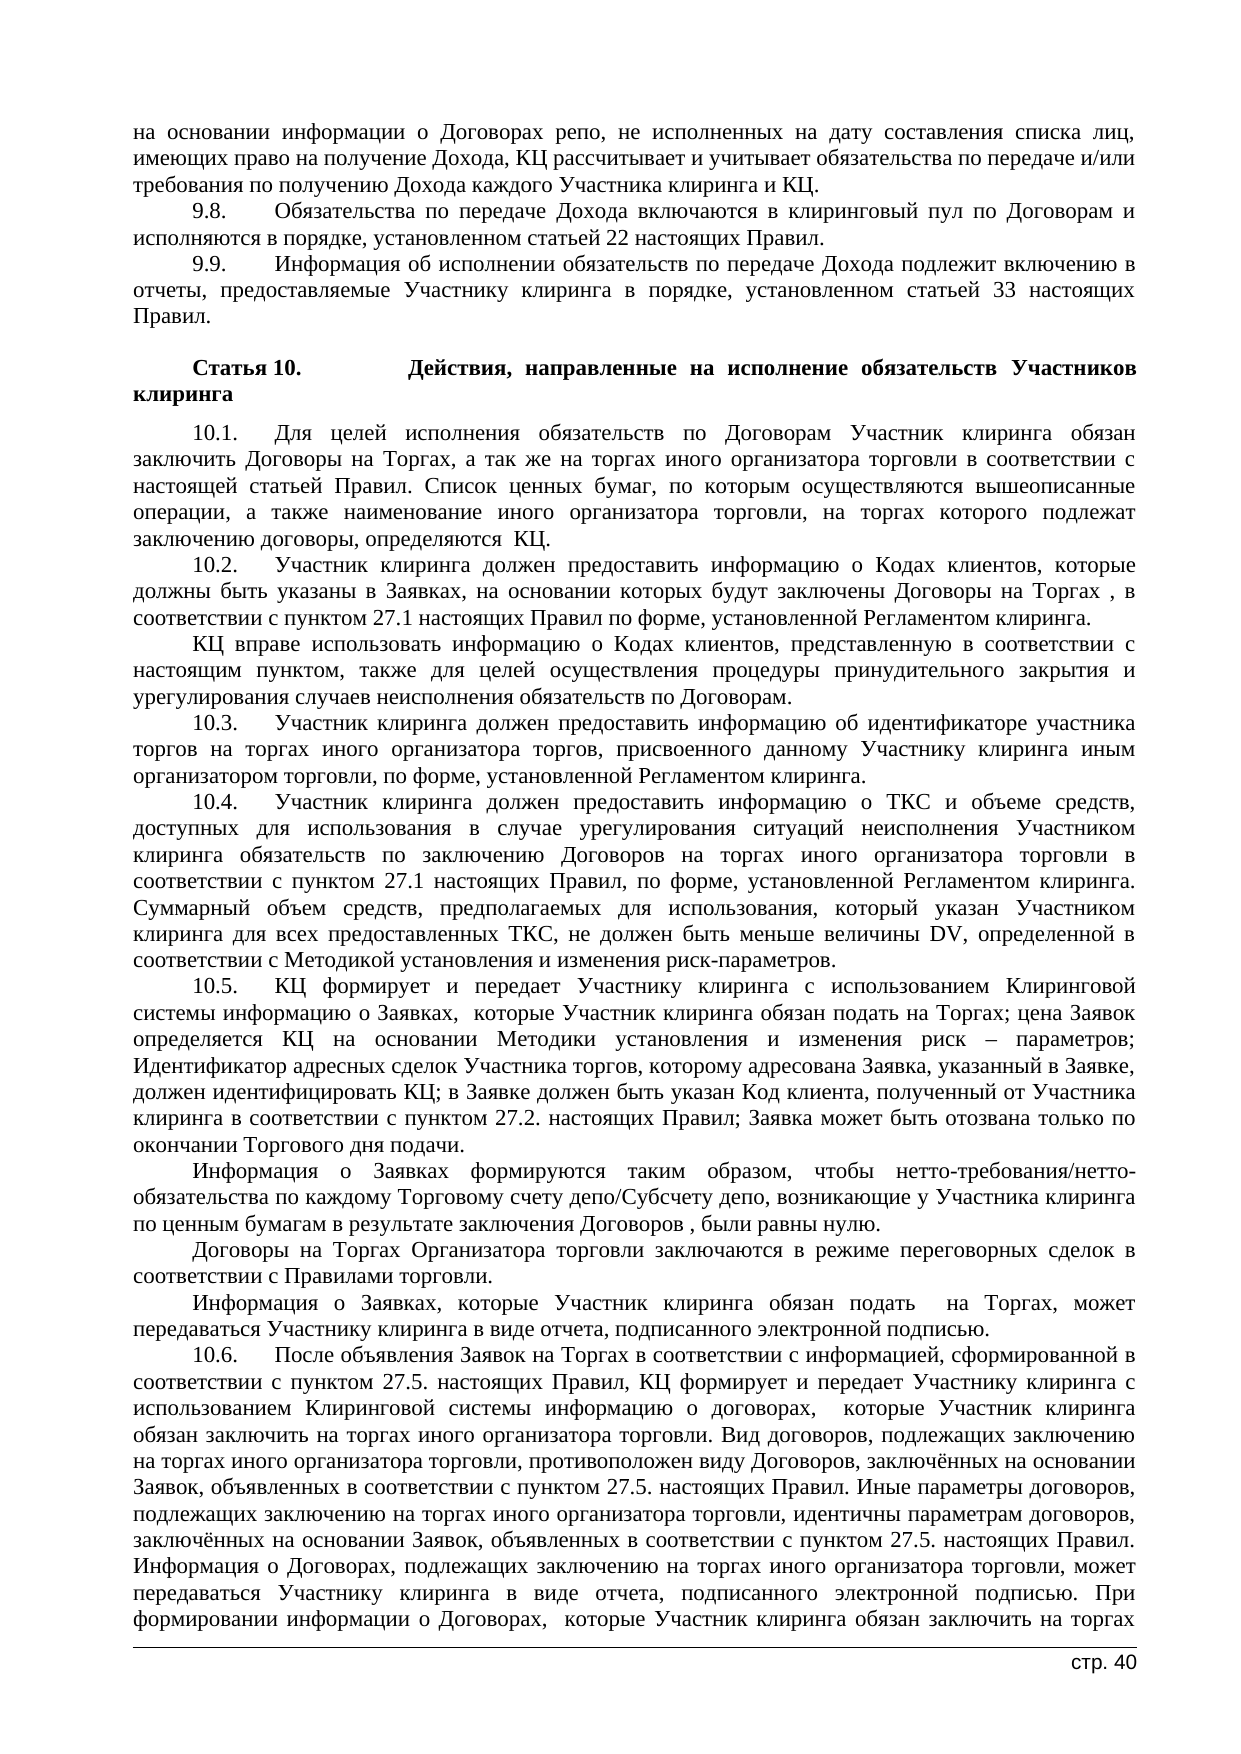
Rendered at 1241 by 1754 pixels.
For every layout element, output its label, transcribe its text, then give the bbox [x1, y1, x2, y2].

list Договоры на Торгах Организатора торговли заключаются в режиме переговорных сделок в соответствии с Правилами торговли. [133, 1236, 1137, 1289]
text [133, 118, 1137, 197]
title Действия, направленные на исполнение обязательств Участников клиринга [133, 354, 1137, 407]
text Для целей исполнения обязательств по Договорам Участник клиринга обязан заключить Договоры на Торгах, а так же на торгах иного организатора торговли в соответствии с настоящей статьей Правил. Список ценных бумаг, по которым осуществляются вышеописанные операции, а также наименование иного организатора торговли, на торгах которого подлежат заключению договоры, определяются КЦ. [133, 419, 1137, 551]
list Информация о Заявках формируются таким образом, чтобы нетто-требования/нетто-обязательства по каждому Торговому счету депо/Субсчету депо, возникающие у Участника клиринга по ценным бумагам в результате заключения Договоров , были равны нулю. [133, 1157, 1137, 1236]
text Участник клиринга должен предоставить информацию об идентификаторе участника торгов на торгах иного организатора торгов, присвоенного данному Участнику клиринга иным организатором торговли, по форме, установленной Регламентом клиринга. [133, 709, 1137, 788]
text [133, 1342, 1137, 1631]
text Информация об исполнении обязательств по передаче Дохода подлежит включению в отчеты, предоставляемые Участнику клиринга в порядке, установленном статьей 33 настоящих Правил. [133, 250, 1137, 329]
list КЦ вправе использовать информацию о Кодах клиентов, представленную в соответствии с настоящим пунктом, также для целей осуществления процедуры принудительного закрытия и урегулирования случаев неисполнения обязательств по Договорам. [133, 630, 1137, 709]
text КЦ формирует и передает Участнику клиринга с использованием Клиринговой системы информацию о Заявках, которые Участник клиринга обязан подать на Торгах; цена Заявок определяется КЦ на основании Методики установления и изменения риск – параметров; Идентификатор адресных сделок Участника торгов, которому адресована Заявка, указанный в Заявке, должен идентифицировать КЦ; в Заявке должен быть указан Код клиента, полученный от Участника клиринга в соответствии с пунктом 27.2. настоящих Правил; Заявка может быть отозвана только по окончании Торгового дня подачи. [133, 973, 1137, 1157]
list Информация о Заявках, которые Участник клиринга обязан подать на Торгах, может передаваться Участнику клиринга в виде отчета, подписанного электронной подписью. [133, 1289, 1137, 1342]
text Участник клиринга должен предоставить информацию о Кодах клиентов, которые должны быть указаны в Заявках, на основании которых будут заключены Договоры на Торгах , в соответствии с пунктом 27.1 настоящих Правил по форме, установленной Регламентом клиринга. [133, 551, 1137, 630]
text Обязательства по передаче Дохода включаются в клиринговый пул по Договорам и исполняются в порядке, установленном статьей 22 настоящих Правил. [133, 197, 1137, 250]
text Участник клиринга должен предоставить информацию о ТКС и объеме средств, доступных для использования в случае урегулирования ситуаций неисполнения Участником клиринга обязательств по заключению Договоров на торгах иного организатора торговли в соответствии с пунктом 27.1 настоящих Правил, по форме, установленной Регламентом клиринга. Суммарный объем средств, предполагаемых для использования, который указан Участником клиринга для всех предоставленных ТКС, не должен быть меньше величины DV, определенной в соответствии с Методикой установления и изменения риск-параметров. [133, 788, 1137, 973]
